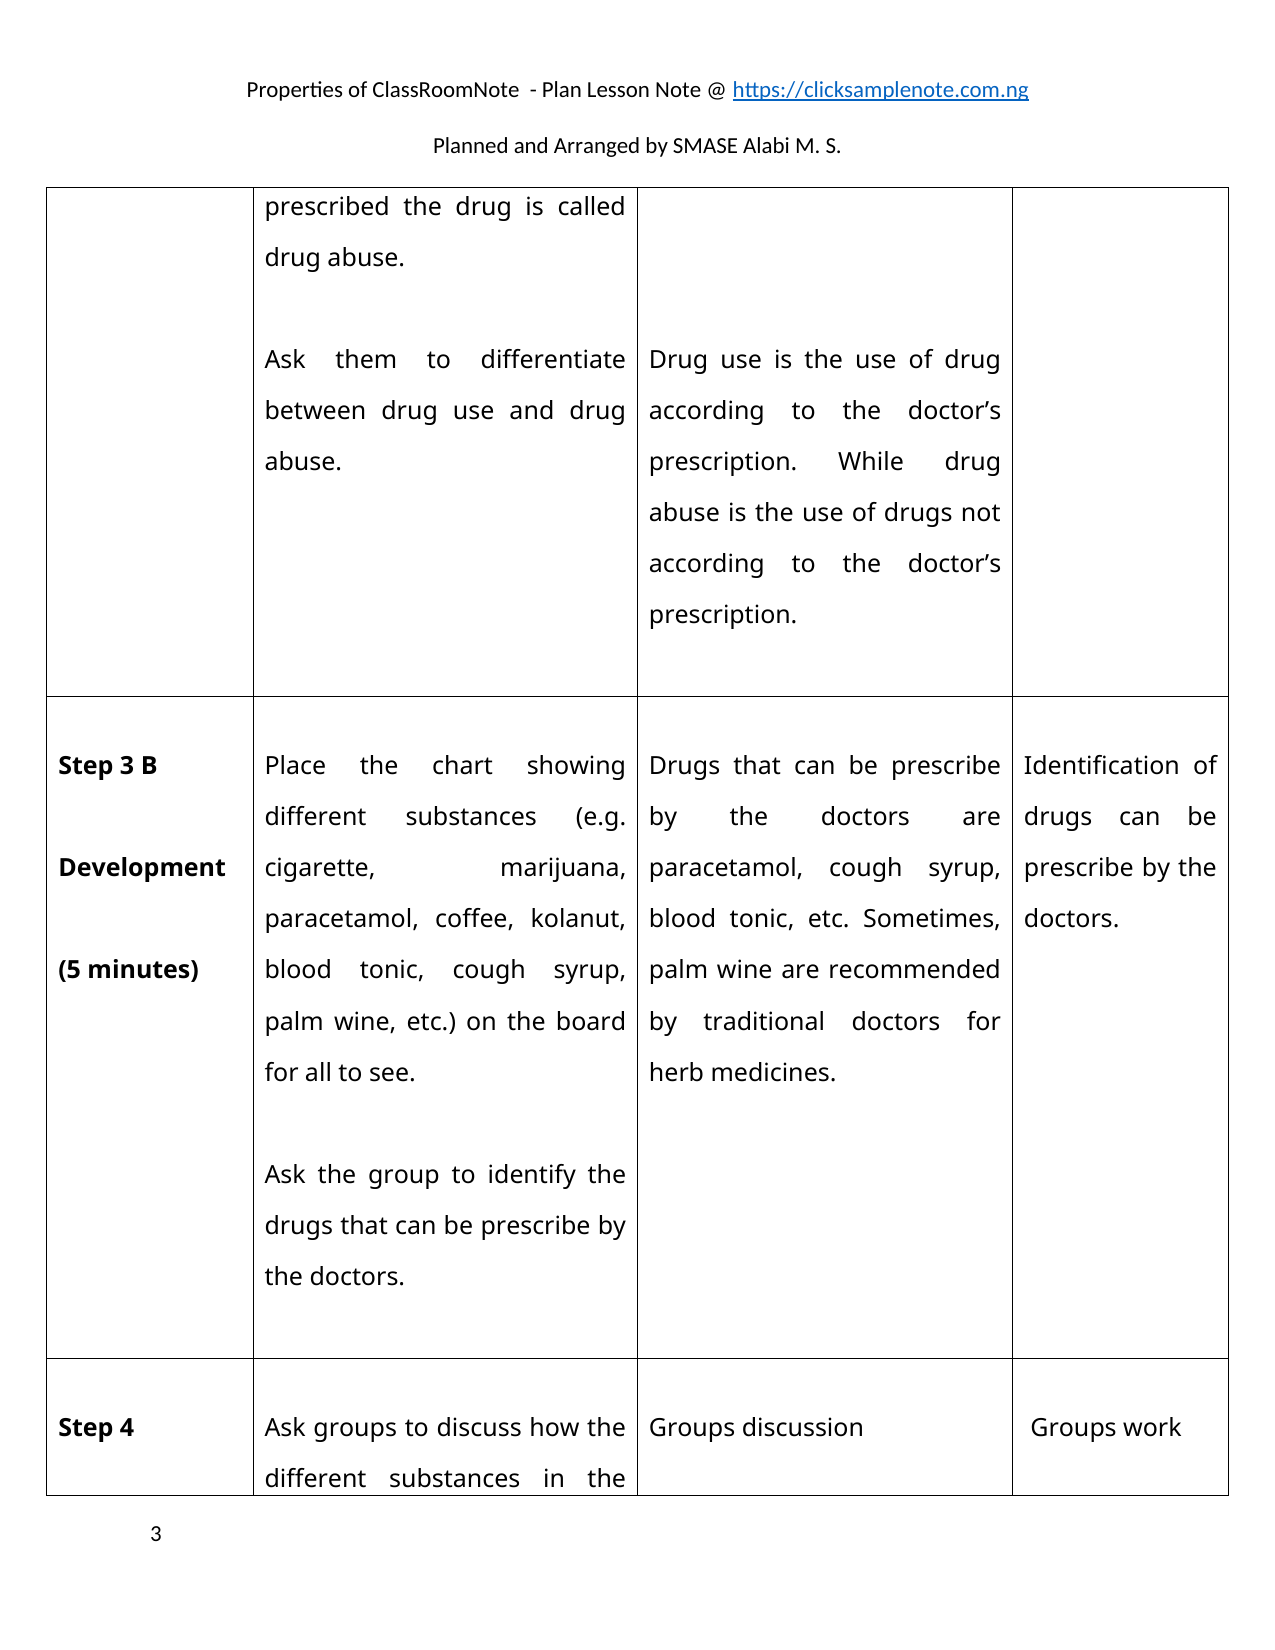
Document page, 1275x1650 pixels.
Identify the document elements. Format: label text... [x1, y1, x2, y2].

table_cell Place the chart showing different substances (e.g. cigarette, marijuana, paracetamol, coffee, kolanut, blood tonic, cough syrup, palm wine, etc.) on the board for all to see. Ask the group to identify the drugs that can be prescribe by the doctors. [254, 697, 637, 1358]
table_cell Groups work [1013, 1359, 1228, 1495]
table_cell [638, 188, 1012, 696]
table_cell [47, 188, 253, 696]
table_cell Step 3 B Development (5 minutes) [47, 697, 253, 1358]
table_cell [254, 188, 637, 696]
table_cell Identification of drugs can be prescribe by the doctors. [1013, 697, 1228, 1358]
table_cell Drugs that can be prescribe by the doctors are paracetamol, cough syrup, blood tonic, etc. Sometimes, palm wine are recommended by traditional doctors for herb medicines. [638, 697, 1012, 1358]
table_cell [47, 1359, 253, 1495]
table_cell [254, 1359, 637, 1495]
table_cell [1013, 188, 1228, 696]
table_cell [638, 1359, 1012, 1495]
